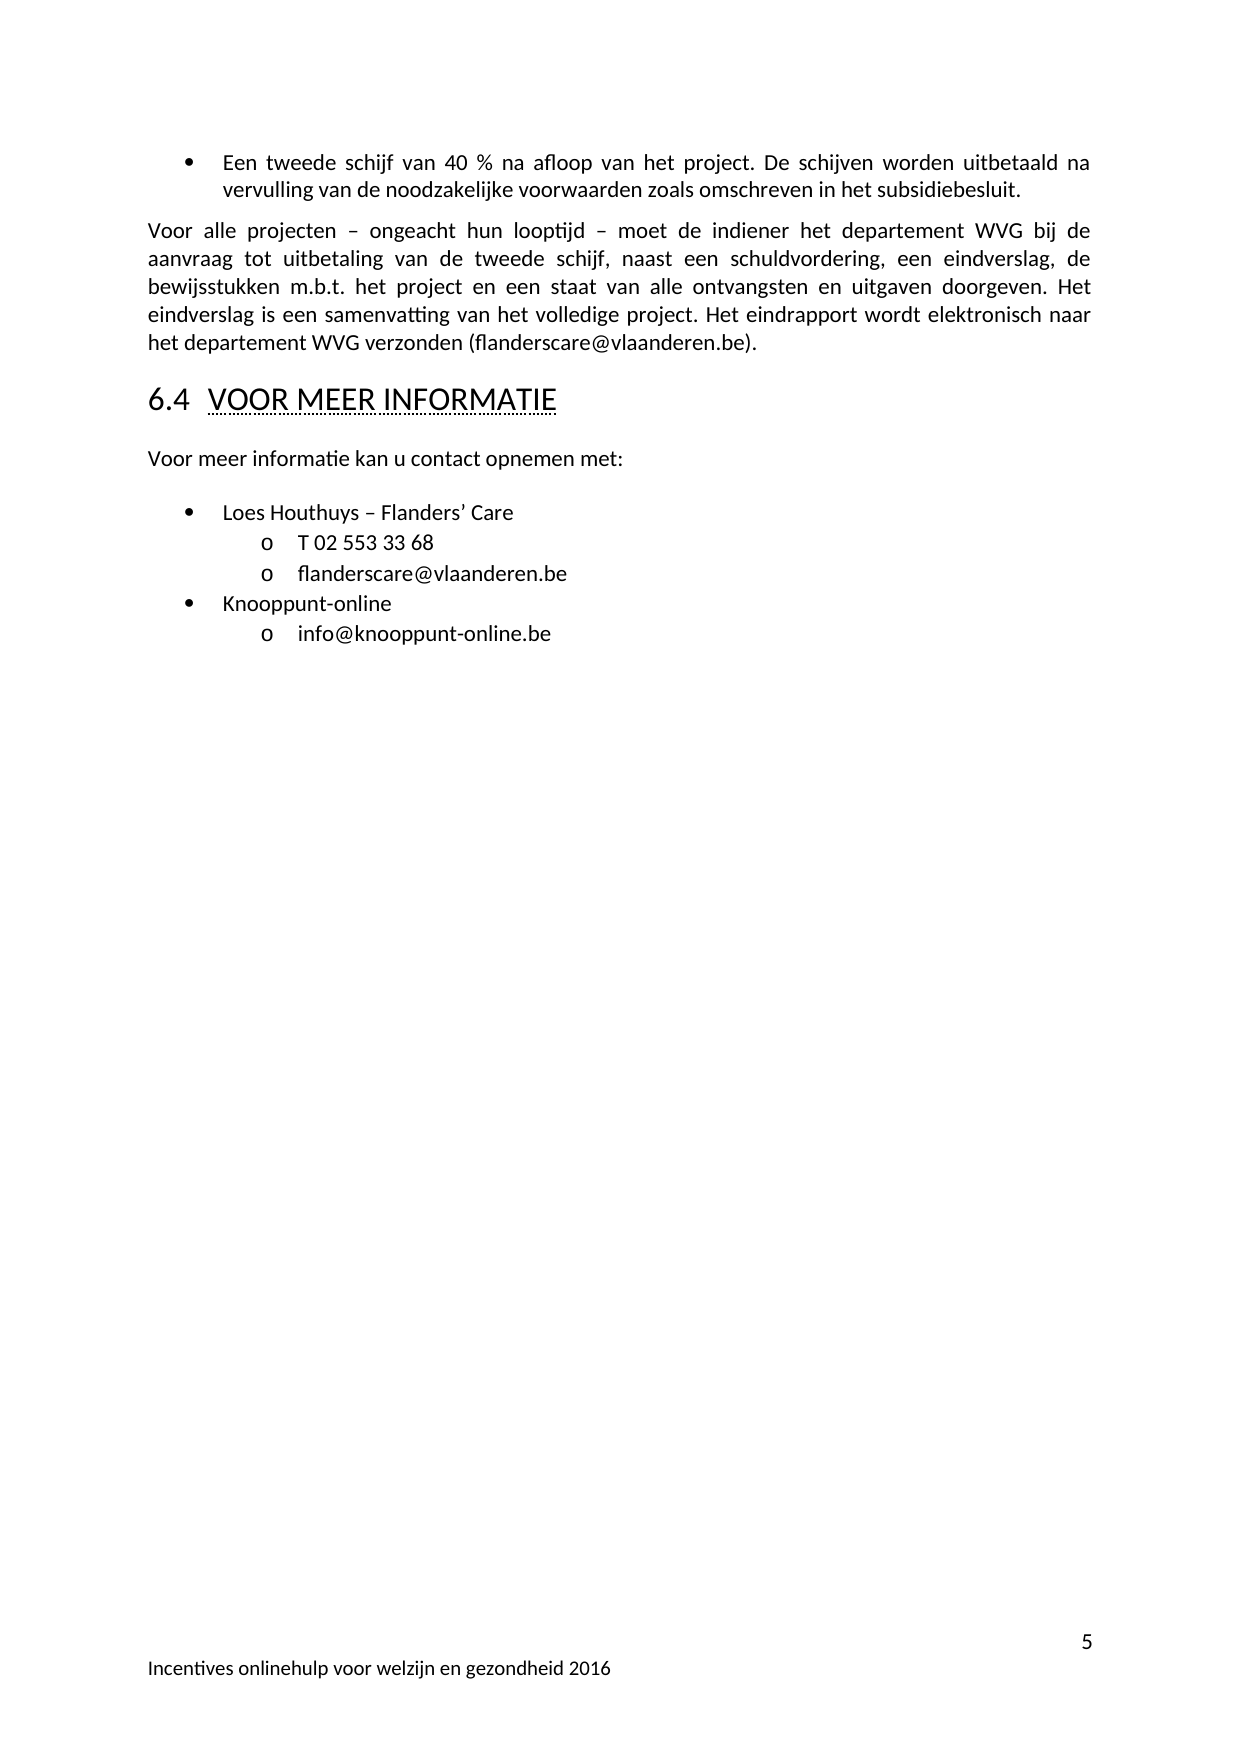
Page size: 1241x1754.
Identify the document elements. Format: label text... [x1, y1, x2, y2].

list flanderscare@vlaanderen.be [260, 559, 1093, 588]
text Voor alle projecten – ongeacht hun looptijd – moet de indiener het departement WVG bij de aanvraag tot uitbetaling van de tweede schijf, naast een schuldvordering, een eindverslag, de bewijsstukken m.b.t. het project en een staat van alle ontvangsten en uitgaven doorgeven. Het eindverslag is een samenvatting van het volledige project. Het eindrapport wordt elektronisch naar het departement WVG verzonden (flanderscare@vlaanderen.be). [148, 216, 1093, 356]
text Voor meer informatie kan u contact opnemen met: [148, 444, 1093, 472]
list Loes Houthuys – Flanders’ Care [185, 498, 1093, 526]
subtitle Voor meer informatie [148, 377, 1093, 419]
list info@knooppunt-online.be [260, 619, 1093, 648]
list Knooppunt-online [185, 589, 1093, 618]
list T 02 553 33 68 [260, 528, 1093, 557]
list Een tweede schijf van 40 % na afloop van het project. De schijven worden uitbetaald na vervulling van de noodzakelijke voorwaarden zoals omschreven in het subsidiebesluit. [185, 148, 1093, 204]
